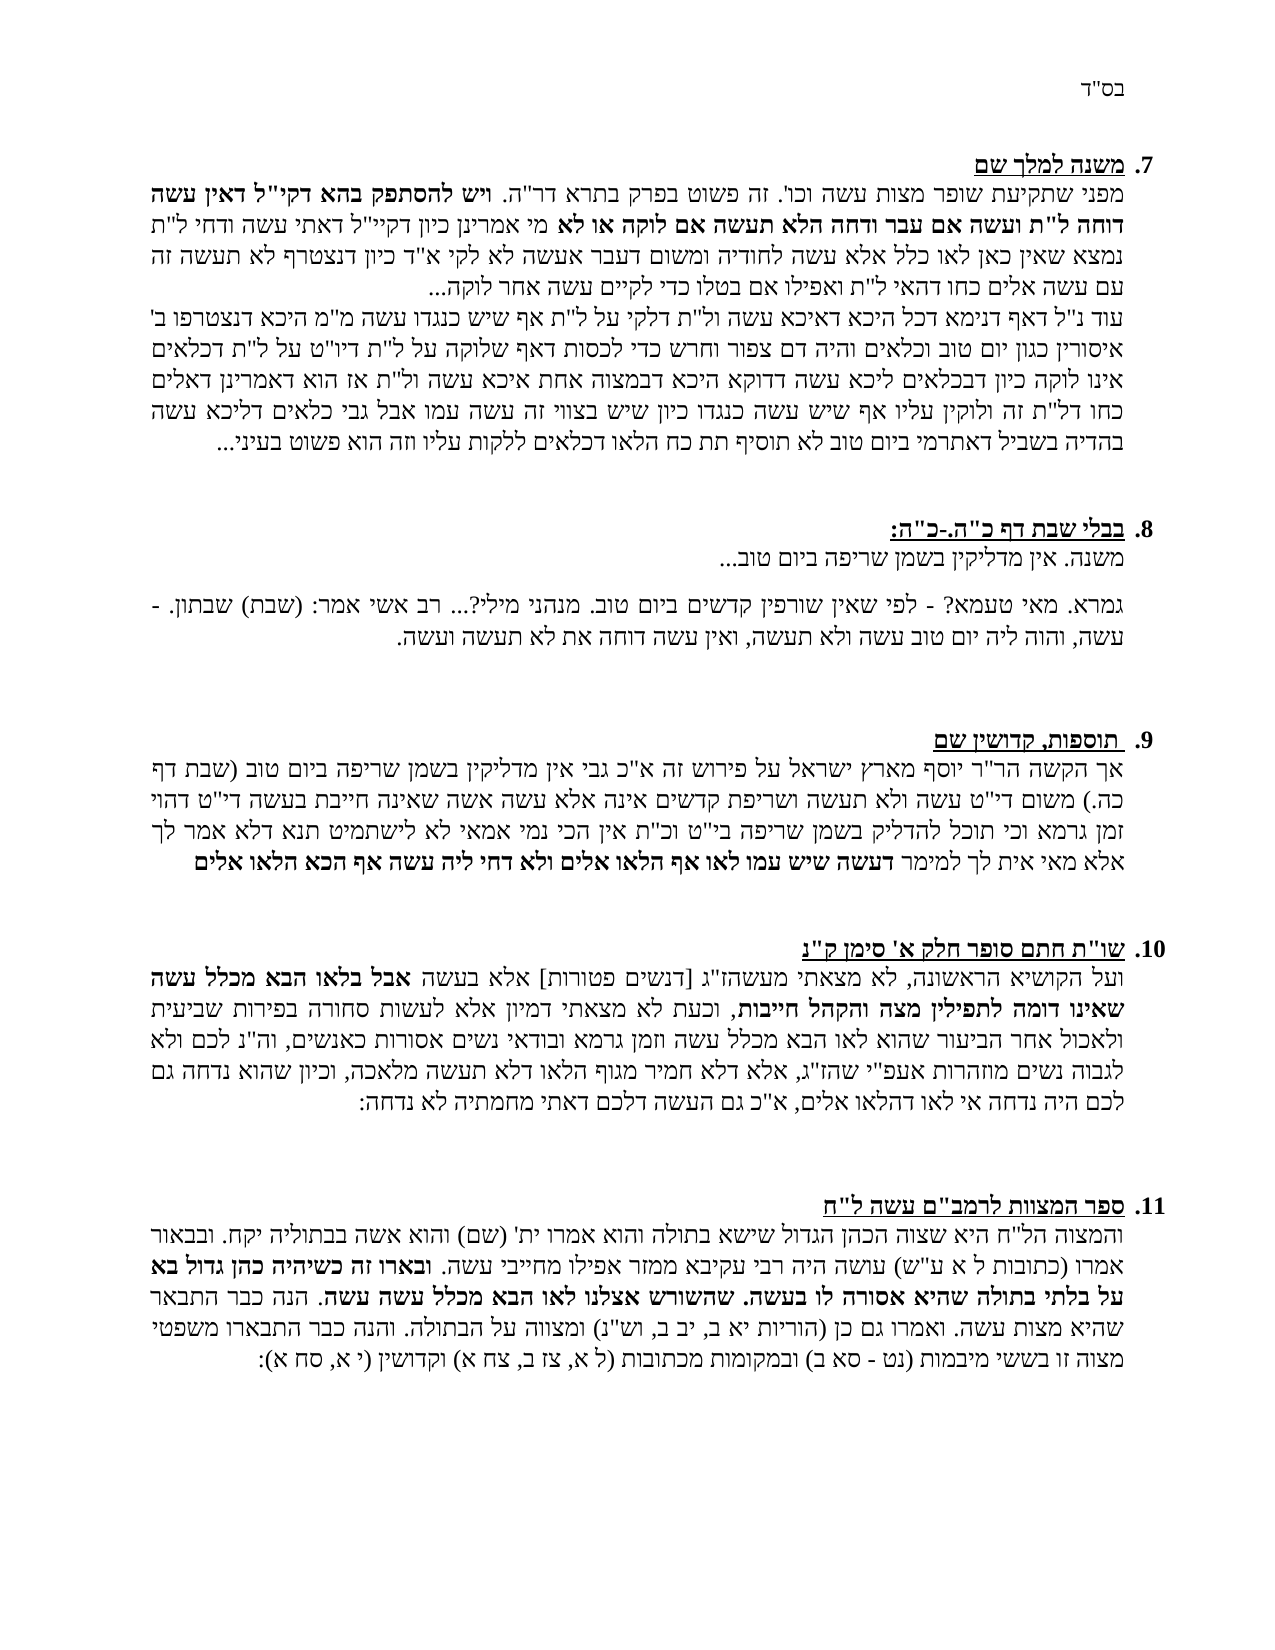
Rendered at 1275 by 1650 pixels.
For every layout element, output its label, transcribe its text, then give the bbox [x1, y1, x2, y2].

title משנה למלך שם [150, 150, 1134, 179]
title שו"ת חתם סופר חלק א' סימן ק"נ [150, 934, 1134, 963]
text משנה. אין מדליקין בשמן שריפה ביום טוב... [150, 543, 1125, 572]
title תוספות, קדושין שם [150, 725, 1134, 754]
text גמרא. מאי טעמא? - לפי שאין שורפין קדשים ביום טוב. מנהני מילי?... רב אשי אמר: (שבת) שבתון. - עשה, והוה ליה יום טוב עשה ולא תעשה, ואין עשה דוחה את לא תעשה ועשה. [150, 591, 1125, 650]
title בבלי שבת דף כ"ה.-כ"ה: [150, 514, 1134, 543]
text מפני שתקיעת שופר מצות עשה וכו'. זה פשוט בפרק בתרא דר"ה. ויש להסתפק בהא דקי"ל דאין עשה דוחה ל"ת ועשה אם עבר ודחה הלא תעשה אם לוקה או לא מי אמרינן כיון דקיי"ל דאתי עשה ודחי ל"ת נמצא שאין כאן לאו כלל אלא עשה לחודיה ומשום דעבר אעשה לא לקי א"ד כיון דנצטרף לא תעשה זה עם עשה אלים כחו דהאי ל"ת ואפילו אם בטלו כדי לקיים עשה אחר לוקה... [150, 179, 1125, 301]
text עוד נ"ל דאף דנימא דכל היכא דאיכא עשה ול"ת דלקי על ל"ת אף שיש כנגדו עשה מ"מ היכא דנצטרפו ב' איסורין כגון יום טוב וכלאים והיה דם צפור וחרש כדי לכסות דאף שלוקה על ל"ת דיו"ט על ל"ת דכלאים אינו לוקה כיון דבכלאים ליכא עשה דדוקא היכא דבמצוה אחת איכא עשה ול"ת אז הוא דאמרינן דאלים כחו דל"ת זה ולוקין עליו אף שיש עשה כנגדו כיון שיש בצווי זה עשה עמו אבל גבי כלאים דליכא עשה בהדיה בשביל דאתרמי ביום טוב לא תוסיף תת כח הלאו דכלאים ללקות עליו וזה הוא פשוט בעיני... [150, 303, 1125, 456]
text ועל הקושיא הראשונה, לא מצאתי מעשהז"ג [דנשים פטורות] אלא בעשה אבל בלאו הבא מכלל עשה שאינו דומה לתפילין מצה והקהל חייבות, וכעת לא מצאתי דמיון אלא לעשות סחורה בפירות שביעית ולאכול אחר הביעור שהוא לאו הבא מכלל עשה וזמן גרמא ובודאי נשים אסורות כאנשים, וה"נ לכם ולא לגבוה נשים מוזהרות אעפ"י שהז"ג, אלא דלא חמיר מגוף הלאו דלא תעשה מלאכה, וכיון שהוא נדחה גם לכם היה נדחה אי לאו דהלאו אלים, א"כ גם העשה דלכם דאתי מחמתיה לא נדחה: [150, 963, 1125, 1116]
text והמצוה הל"ח היא שצוה הכהן הגדול שישא בתולה והוא אמרו ית' (שם) והוא אשה בבתוליה יקח. ובבאור אמרו (כתובות ל א ע"ש) עושה היה רבי עקיבא ממזר אפילו מחייבי עשה. ובארו זה כשיהיה כהן גדול בא על בלתי בתולה שהיא אסורה לו בעשה. שהשורש אצלנו לאו הבא מכלל עשה עשה. הנה כבר התבאר שהיא מצות עשה. ואמרו גם כן (הוריות יא ב, יב ב, וש"נ) ומצווה על הבתולה. והנה כבר התבארו משפטי מצוה זו בששי מיבמות (נט - סא ב) ובמקומות מכתובות (ל א, צז ב, צח א) וקדושין (י א, סח א): [150, 1220, 1125, 1373]
text אך הקשה הר"ר יוסף מארץ ישראל על פירוש זה א"כ גבי אין מדליקין בשמן שריפה ביום טוב (שבת דף כה.) משום די"ט עשה ולא תעשה ושריפת קדשים אינה אלא עשה אשה שאינה חייבת בעשה די"ט דהוי זמן גרמא וכי תוכל להדליק בשמן שריפה בי"ט וכ"ת אין הכי נמי אמאי לא לישתמיט תנא דלא אמר לך אלא מאי אית לך למימר דעשה שיש עמו לאו אף הלאו אלים ולא דחי ליה עשה אף הכא הלאו אלים [150, 754, 1125, 876]
title ספר המצוות לרמב"ם עשה ל"ח [150, 1191, 1134, 1220]
